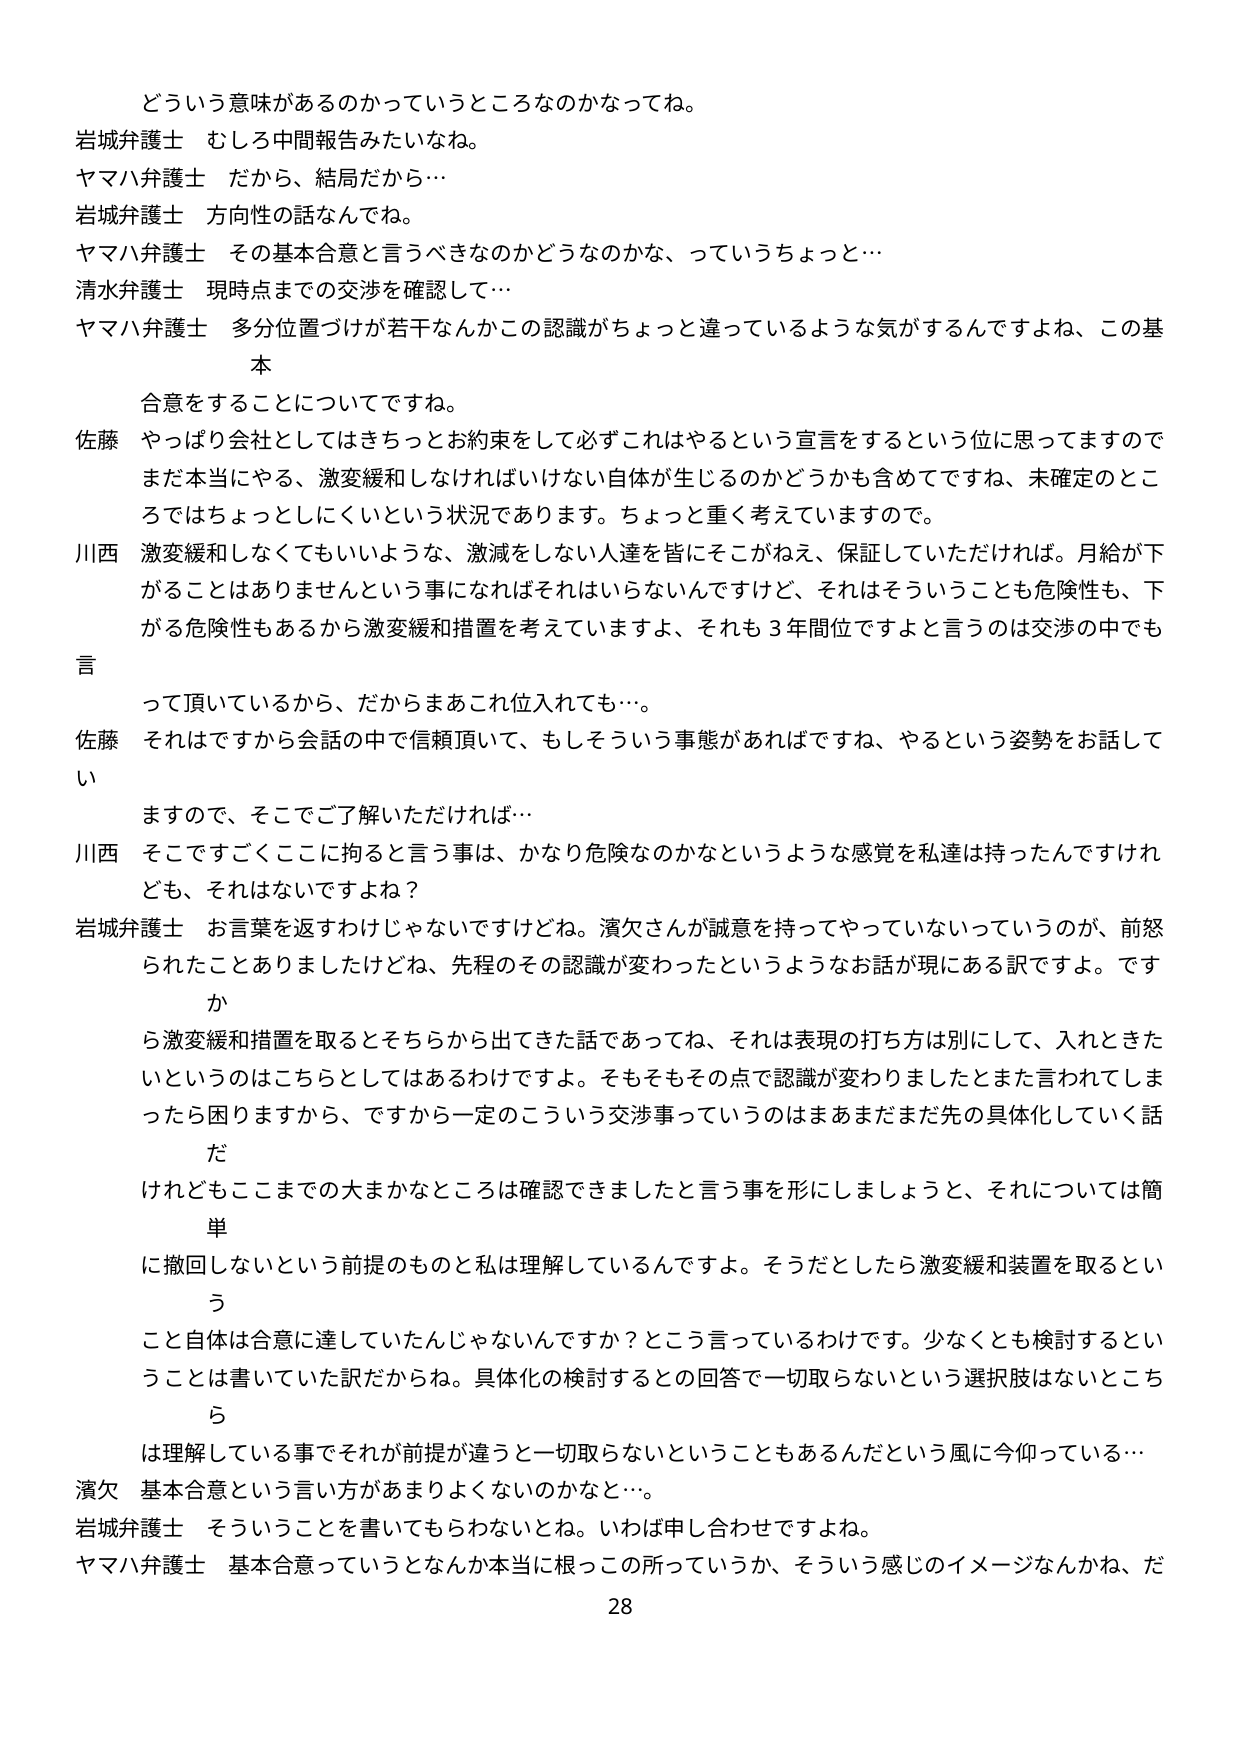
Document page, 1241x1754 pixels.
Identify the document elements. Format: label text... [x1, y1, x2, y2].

text どういう意味があるのかっていうところなのかなってね。 [141, 83, 1165, 121]
text 濱欠 基本合意という言い方があまりよくないのかなと…。 [75, 1471, 1165, 1508]
text がることはありませんという事になればそれはいらないんですけど、それはそういうことも危険性も、下 [75, 571, 1165, 608]
text られたことありましたけどね、先程のその認識が変わったというようなお話が現にある訳ですよ。ですか [141, 946, 1165, 1021]
text 岩城弁護士 そういうことを書いてもらわないとね。いわば申し合わせですよね。 [75, 1508, 1165, 1546]
text は理解している事でそれが前提が違うと一切取らないということもあるんだという風に今仰っている… [141, 1433, 1165, 1471]
text 岩城弁護士 むしろ中間報告みたいなね。 [75, 121, 1165, 158]
text 川西 そこですごくここに拘ると言う事は、かなり危険なのかなというような感覚を私達は持ったんですけれども、それはないですよね？ [75, 833, 1165, 908]
text がる危険性もあるから激変緩和措置を考えていますよ、それも3年間位ですよと言うのは交渉の中でも言 [75, 608, 1165, 683]
text ら激変緩和措置を取るとそちらから出てきた話であってね、それは表現の打ち方は別にして、入れときた [141, 1021, 1165, 1058]
text ヤマハ弁護士 だから、結局だから… [75, 158, 1165, 196]
text 合意をすることについてですね。 [141, 383, 1165, 421]
text 佐藤 それはですから会話の中で信頼頂いて、もしそういう事態があればですね、やるという姿勢をお話してい [75, 721, 1165, 796]
text ますので、そこでご了解いただければ… [75, 796, 1165, 833]
text 佐藤 やっぱり会社としてはきちっとお約束をして必ずこれはやるという宣言をするという位に思ってますので、まだ本当にやる、激変緩和しなければいけない自体が生じるのかどうかも含めてですね、未確定のところではちょっとしにくいという状況であります。ちょっと重く考えていますので。 [75, 421, 1165, 533]
text ヤマハ弁護士 基本合意っていうとなんか本当に根っこの所っていうか、そういう感じのイメージなんかね、だ [75, 1546, 1165, 1583]
text 川西 激変緩和しなくてもいいような、激減をしない人達を皆にそこがねえ、保証していただければ。月給が下 [75, 533, 1165, 571]
text こと自体は合意に達していたんじゃないんですか？とこう言っているわけです。少なくとも検討するとい [141, 1321, 1165, 1358]
text って頂いているから、だからまあこれ位入れても…。 [75, 683, 1165, 721]
text ヤマハ弁護士 その基本合意と言うべきなのかどうなのかな、っていうちょっと… [75, 233, 1165, 271]
text 岩城弁護士 お言葉を返すわけじゃないですけどね。濱欠さんが誠意を持ってやっていないっていうのが、前怒 [75, 908, 1165, 946]
text ったら困りますから、ですから一定のこういう交渉事っていうのはまあまだまだ先の具体化していく話だ [141, 1096, 1165, 1171]
text いというのはこちらとしてはあるわけですよ。そもそもその点で認識が変わりましたとまた言われてしま [141, 1058, 1165, 1096]
text 岩城弁護士 方向性の話なんでね。 [75, 196, 1165, 233]
text ヤマハ弁護士 多分位置づけが若干なんかこの認識がちょっと違っているような気がするんですよね、この基本 [75, 308, 1165, 383]
text けれどもここまでの大まかなところは確認できましたと言う事を形にしましょうと、それについては簡単 [141, 1171, 1165, 1246]
text 清水弁護士 現時点までの交渉を確認して… [75, 271, 1165, 308]
text に撤回しないという前提のものと私は理解しているんですよ。そうだとしたら激変緩和装置を取るという [141, 1246, 1165, 1321]
text うことは書いていた訳だからね。具体化の検討するとの回答で一切取らないという選択肢はないとこちら [141, 1358, 1165, 1433]
